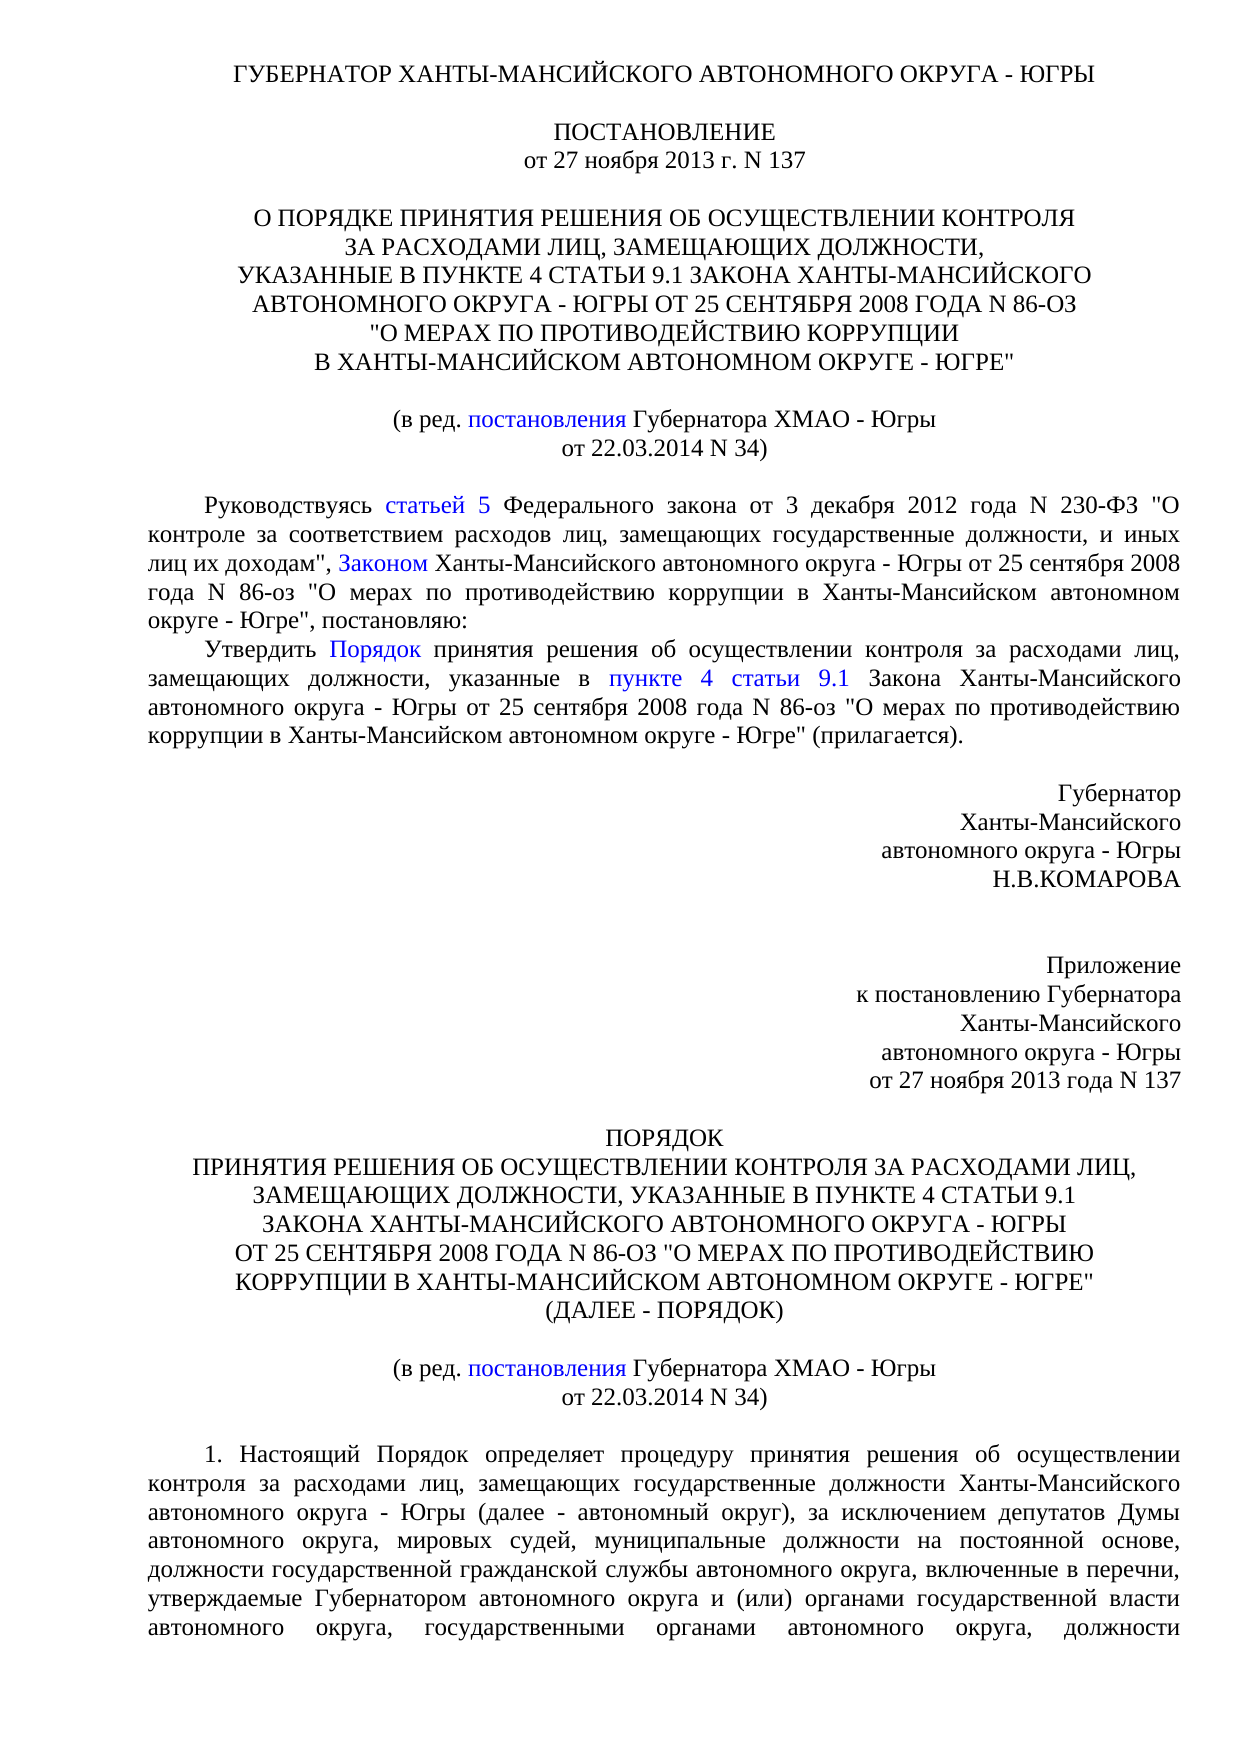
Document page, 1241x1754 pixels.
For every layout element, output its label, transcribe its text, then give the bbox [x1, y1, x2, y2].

text Губернатор [148, 778, 1181, 807]
text "О МЕРАХ ПО ПРОТИВОДЕЙСТВИЮ КОРРУПЦИИ [148, 318, 1181, 347]
text от 22.03.2014 N 34) [148, 433, 1181, 462]
text (в ред. постановления Губернатора ХМАО - Югры [148, 1353, 1181, 1382]
text ПОСТАНОВЛЕНИЕ [148, 117, 1181, 145]
text ЗА РАСХОДАМИ ЛИЦ, ЗАМЕЩАЮЩИХ ДОЛЖНОСТИ, [148, 232, 1181, 260]
text (в ред. постановления Губернатора ХМАО - Югры [148, 404, 1181, 433]
text КОРРУПЦИИ В ХАНТЫ-МАНСИЙСКОМ АВТОНОМНОМ ОКРУГЕ - ЮГРЕ" [148, 1267, 1181, 1295]
text ГУБЕРНАТОР ХАНТЫ-МАНСИЙСКОГО АВТОНОМНОГО ОКРУГА - ЮГРЫ [148, 59, 1181, 88]
text от 22.03.2014 N 34) [148, 1382, 1181, 1410]
text (ДАЛЕЕ - ПОРЯДОК) [148, 1295, 1181, 1324]
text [148, 1439, 1181, 1640]
text Утвердить Порядок принятия решения об осуществлении контроля за расходами лиц, замещающих должности, указанные в пункте 4 статьи 9.1 Закона Ханты-Мансийского автономного округа - Югры от 25 сентября 2008 года N 86-оз "О мерах по противодействию коррупции в Ханты-Мансийском автономном округе - Югре" (прилагается). [148, 634, 1181, 749]
text Приложение [148, 950, 1181, 979]
text от 27 ноября 2013 г. N 137 [148, 145, 1181, 174]
text УКАЗАННЫЕ В ПУНКТЕ 4 СТАТЬИ 9.1 ЗАКОНА ХАНТЫ-МАНСИЙСКОГО [148, 260, 1181, 289]
text автономного округа - Югры [148, 1037, 1181, 1065]
text автономного округа - Югры [148, 835, 1181, 864]
text ПОРЯДОК [148, 1123, 1181, 1152]
text АВТОНОМНОГО ОКРУГА - ЮГРЫ ОТ 25 СЕНТЯБРЯ 2008 ГОДА N 86-ОЗ [148, 289, 1181, 318]
text О ПОРЯДКЕ ПРИНЯТИЯ РЕШЕНИЯ ОБ ОСУЩЕСТВЛЕНИИ КОНТРОЛЯ [148, 203, 1181, 232]
text от 27 ноября 2013 года N 137 [148, 1065, 1181, 1094]
text ОТ 25 СЕНТЯБРЯ 2008 ГОДА N 86-ОЗ "О МЕРАХ ПО ПРОТИВОДЕЙСТВИЮ [148, 1238, 1181, 1267]
text В ХАНТЫ-МАНСИЙСКОМ АВТОНОМНОМ ОКРУГЕ - ЮГРЕ" [148, 347, 1181, 375]
text Ханты-Мансийского [148, 807, 1181, 835]
text Ханты-Мансийского [148, 1008, 1181, 1037]
text Н.В.КОМАРОВА [148, 864, 1181, 893]
text ЗАМЕЩАЮЩИХ ДОЛЖНОСТИ, УКАЗАННЫЕ В ПУНКТЕ 4 СТАТЬИ 9.1 [148, 1180, 1181, 1209]
text ЗАКОНА ХАНТЫ-МАНСИЙСКОГО АВТОНОМНОГО ОКРУГА - ЮГРЫ [148, 1209, 1181, 1238]
text к постановлению Губернатора [148, 979, 1181, 1008]
text ПРИНЯТИЯ РЕШЕНИЯ ОБ ОСУЩЕСТВЛЕНИИ КОНТРОЛЯ ЗА РАСХОДАМИ ЛИЦ, [148, 1152, 1181, 1180]
text Руководствуясь статьей 5 Федерального закона от 3 декабря 2012 года N 230-ФЗ "О контроле за соответствием расходов лиц, замещающих государственные должности, и иных лиц их доходам", Законом Ханты-Мансийского автономного округа - Югры от 25 сентября 2008 года N 86-оз "О мерах по противодействию коррупции в Ханты-Мансийском автономном округе - Югре", постановляю: [148, 490, 1181, 634]
